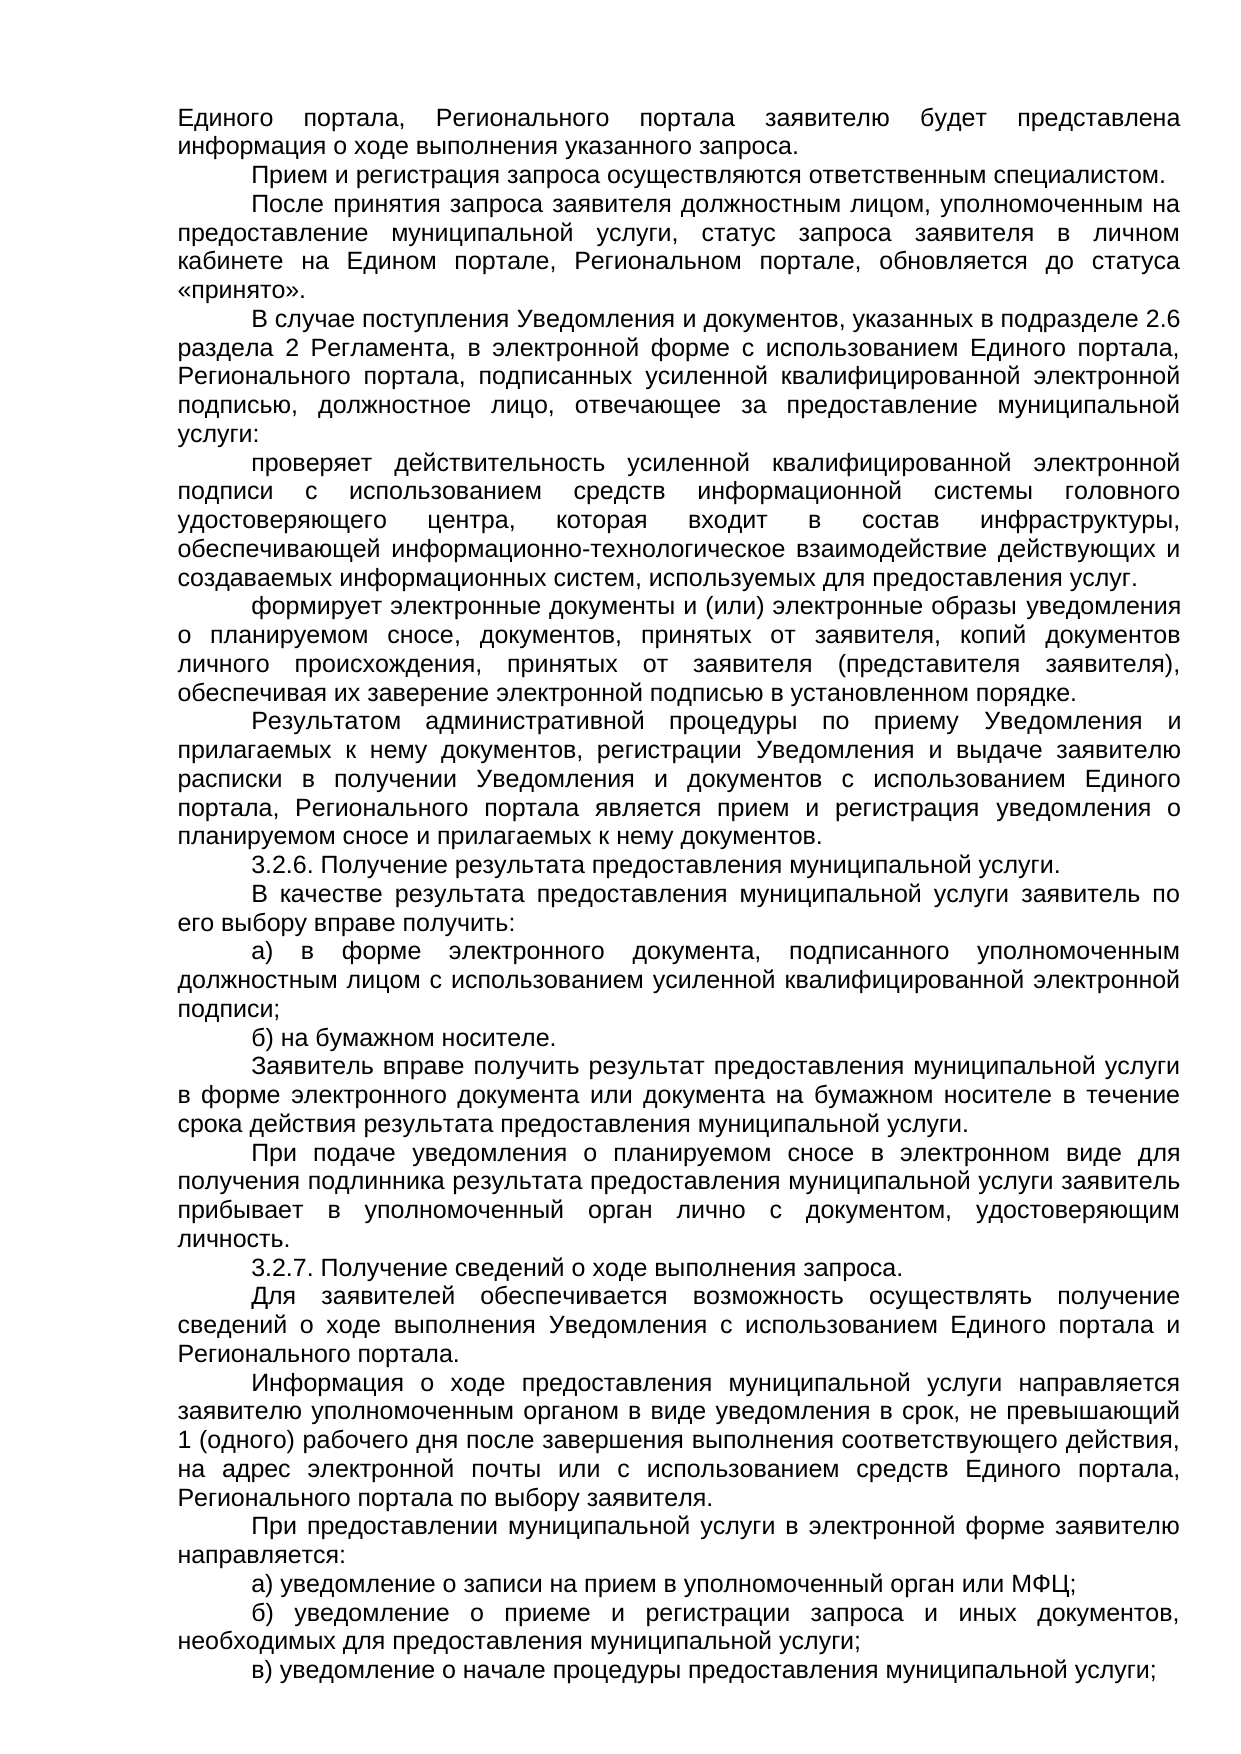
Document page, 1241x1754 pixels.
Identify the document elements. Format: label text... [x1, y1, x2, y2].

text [177, 103, 1181, 160]
text а) уведомление о записи на прием в уполномоченный орган или МФЦ; [177, 1569, 1181, 1598]
text проверяет действительность усиленной квалифицированной электронной подписи с использованием средств информационной системы головного удостоверяющего центра, которая входит в состав инфраструктуры, обеспечивающей информационно-технологическое взаимодействие действующих и создаваемых информационных систем, используемых для предоставления услуг. [177, 448, 1181, 591]
text При подаче уведомления о планируемом сносе в электронном виде для получения подлинника результата предоставления муниципальной услуги заявитель прибывает в уполномоченный орган лично с документом, удостоверяющим личность. [177, 1138, 1181, 1253]
text б) уведомление о приеме и регистрации запроса и иных документов, необходимых для предоставления муниципальной услуги; [177, 1598, 1181, 1655]
text Информация о ходе предоставления муниципальной услуги направляется заявителю уполномоченным органом в виде уведомления в срок, не превышающий 1 (одного) рабочего дня после завершения выполнения соответствующего действия, на адрес электронной почты или с использованием средств Единого портала, Регионального портала по выбору заявителя. [177, 1368, 1181, 1511]
text Для заявителей обеспечивается возможность осуществлять получение сведений о ходе выполнения Уведомления с использованием Единого портала и Регионального портала. [177, 1281, 1181, 1368]
text 3.2.6. Получение результата предоставления муниципальной услуги. [177, 850, 1181, 879]
text В качестве результата предоставления муниципальной услуги заявитель по его выбору вправе получить: [177, 879, 1181, 936]
text Результатом административной процедуры по приему Уведомления и прилагаемых к нему документов, регистрации Уведомления и выдаче заявителю расписки в получении Уведомления и документов с использованием Единого портала, Регионального портала является прием и регистрация уведомления о планируемом сносе и прилагаемых к нему документов. [177, 706, 1181, 850]
text После принятия запроса заявителя должностным лицом, уполномоченным на предоставление муниципальной услуги, статус запроса заявителя в личном кабинете на Едином портале, Региональном портале, обновляется до статуса «принято». [177, 189, 1181, 304]
text При предоставлении муниципальной услуги в электронной форме заявителю направляется: [177, 1511, 1181, 1569]
text б) на бумажном носителе. [177, 1023, 1181, 1051]
text а) в форме электронного документа, подписанного уполномоченным должностным лицом с использованием усиленной квалифицированной электронной подписи; [177, 936, 1181, 1023]
text в) уведомление о начале процедуры предоставления муниципальной услуги; [177, 1655, 1181, 1684]
text В случае поступления Уведомления и документов, указанных в подразделе 2.6 раздела 2 Регламента, в электронной форме с использованием Единого портала, Регионального портала, подписанных усиленной квалифицированной электронной подписью, должностное лицо, отвечающее за предоставление муниципальной услуги: [177, 304, 1181, 448]
text формирует электронные документы и (или) электронные образы уведомления о планируемом сносе, документов, принятых от заявителя, копий документов личного происхождения, принятых от заявителя (представителя заявителя), обеспечивая их заверение электронной подписью в установленном порядке. [177, 591, 1181, 706]
text Заявитель вправе получить результат предоставления муниципальной услуги в форме электронного документа или документа на бумажном носителе в течение срока действия результата предоставления муниципальной услуги. [177, 1051, 1181, 1138]
text Прием и регистрация запроса осуществляются ответственным специалистом. [177, 160, 1181, 189]
text 3.2.7. Получение сведений о ходе выполнения запроса. [177, 1253, 1181, 1281]
